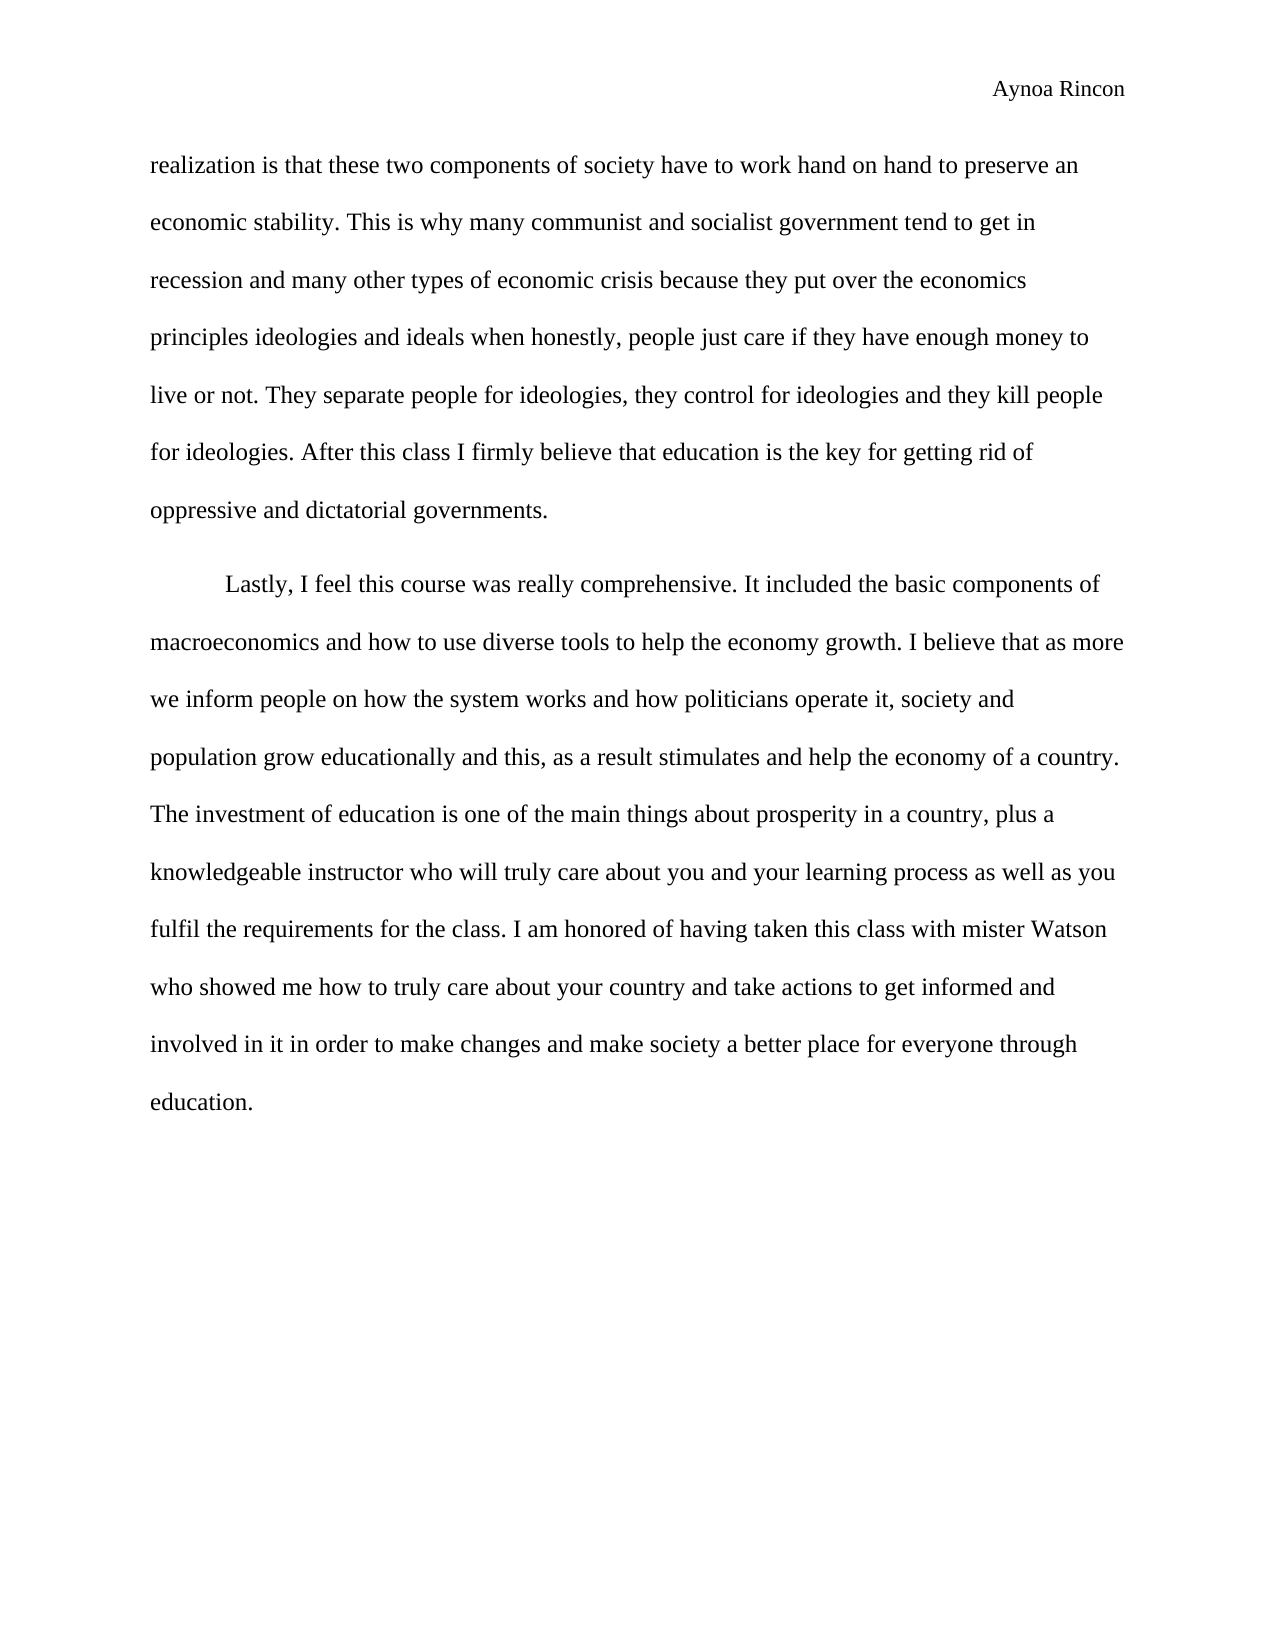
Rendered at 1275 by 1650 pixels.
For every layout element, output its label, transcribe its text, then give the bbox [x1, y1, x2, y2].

text Lastly, I feel this course was really comprehensive. It included the basic components of macroeconomics and how to use diverse tools to help the economy growth. I believe that as more we inform people on how the system works and how politicians operate it, society and population grow educationally and this, as a result stimulates and help the economy of a country. The investment of education is one of the main things about prosperity in a country, plus a knowledgeable instructor who will truly care about you and your learning process as well as you fulfil the requirements for the class. I am honored of having taken this class with mister Watson who showed me how to truly care about your country and take actions to get informed and involved in it in order to make changes and make society a better place for everyone through education. [150, 569, 1125, 1115]
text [150, 150, 1125, 524]
